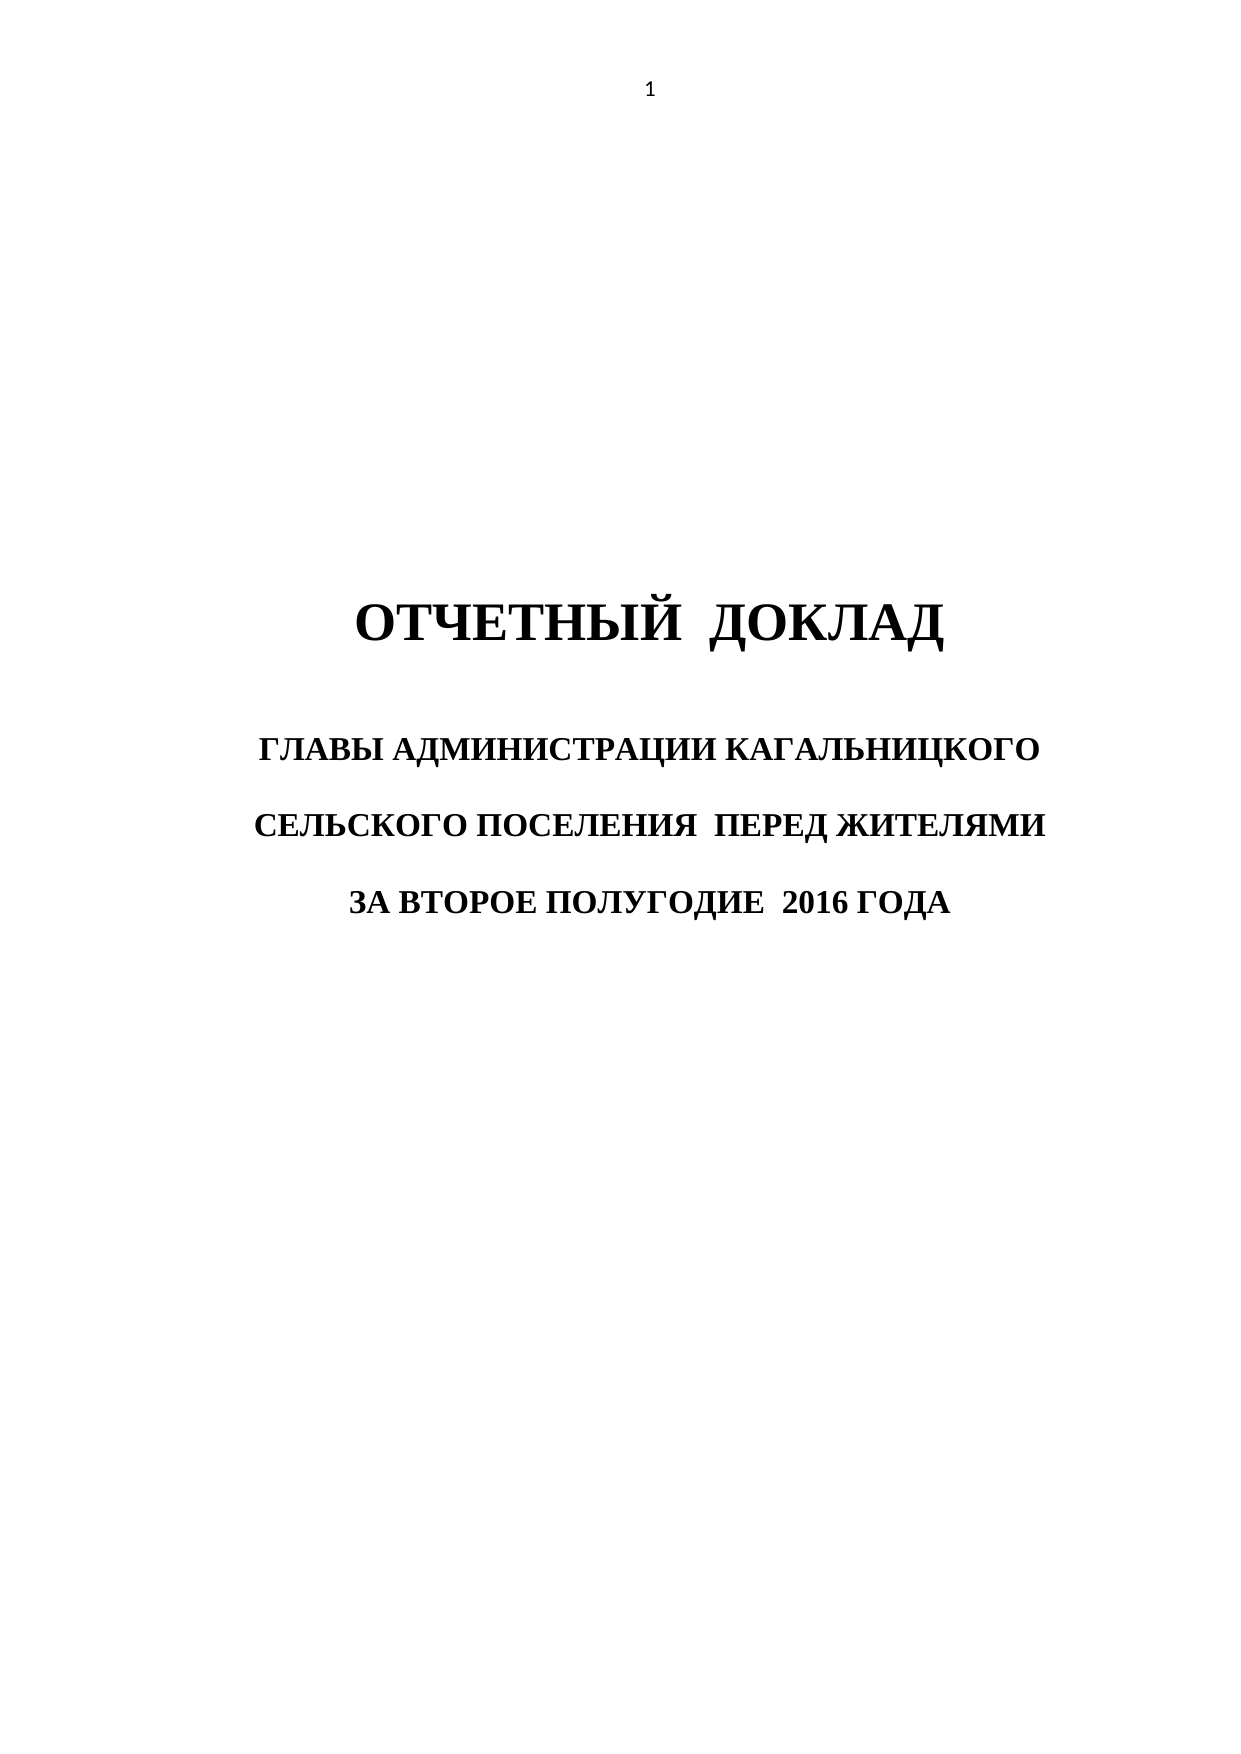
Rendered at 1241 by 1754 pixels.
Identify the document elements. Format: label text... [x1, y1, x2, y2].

text СЕЛЬСКОГО ПОСЕЛЕНИЯ ПЕРЕД ЖИТЕЛЯМИ [118, 806, 1181, 844]
text ЗА ВТОРОЕ ПОЛУГОДИЕ 2016 ГОДА [118, 882, 1181, 921]
text ОТЧЕТНЫЙ ДОКЛАД [118, 590, 1181, 652]
text ГЛАВЫ АДМИНИСТРАЦИИ КАГАЛЬНИЦКОГО [118, 729, 1181, 767]
